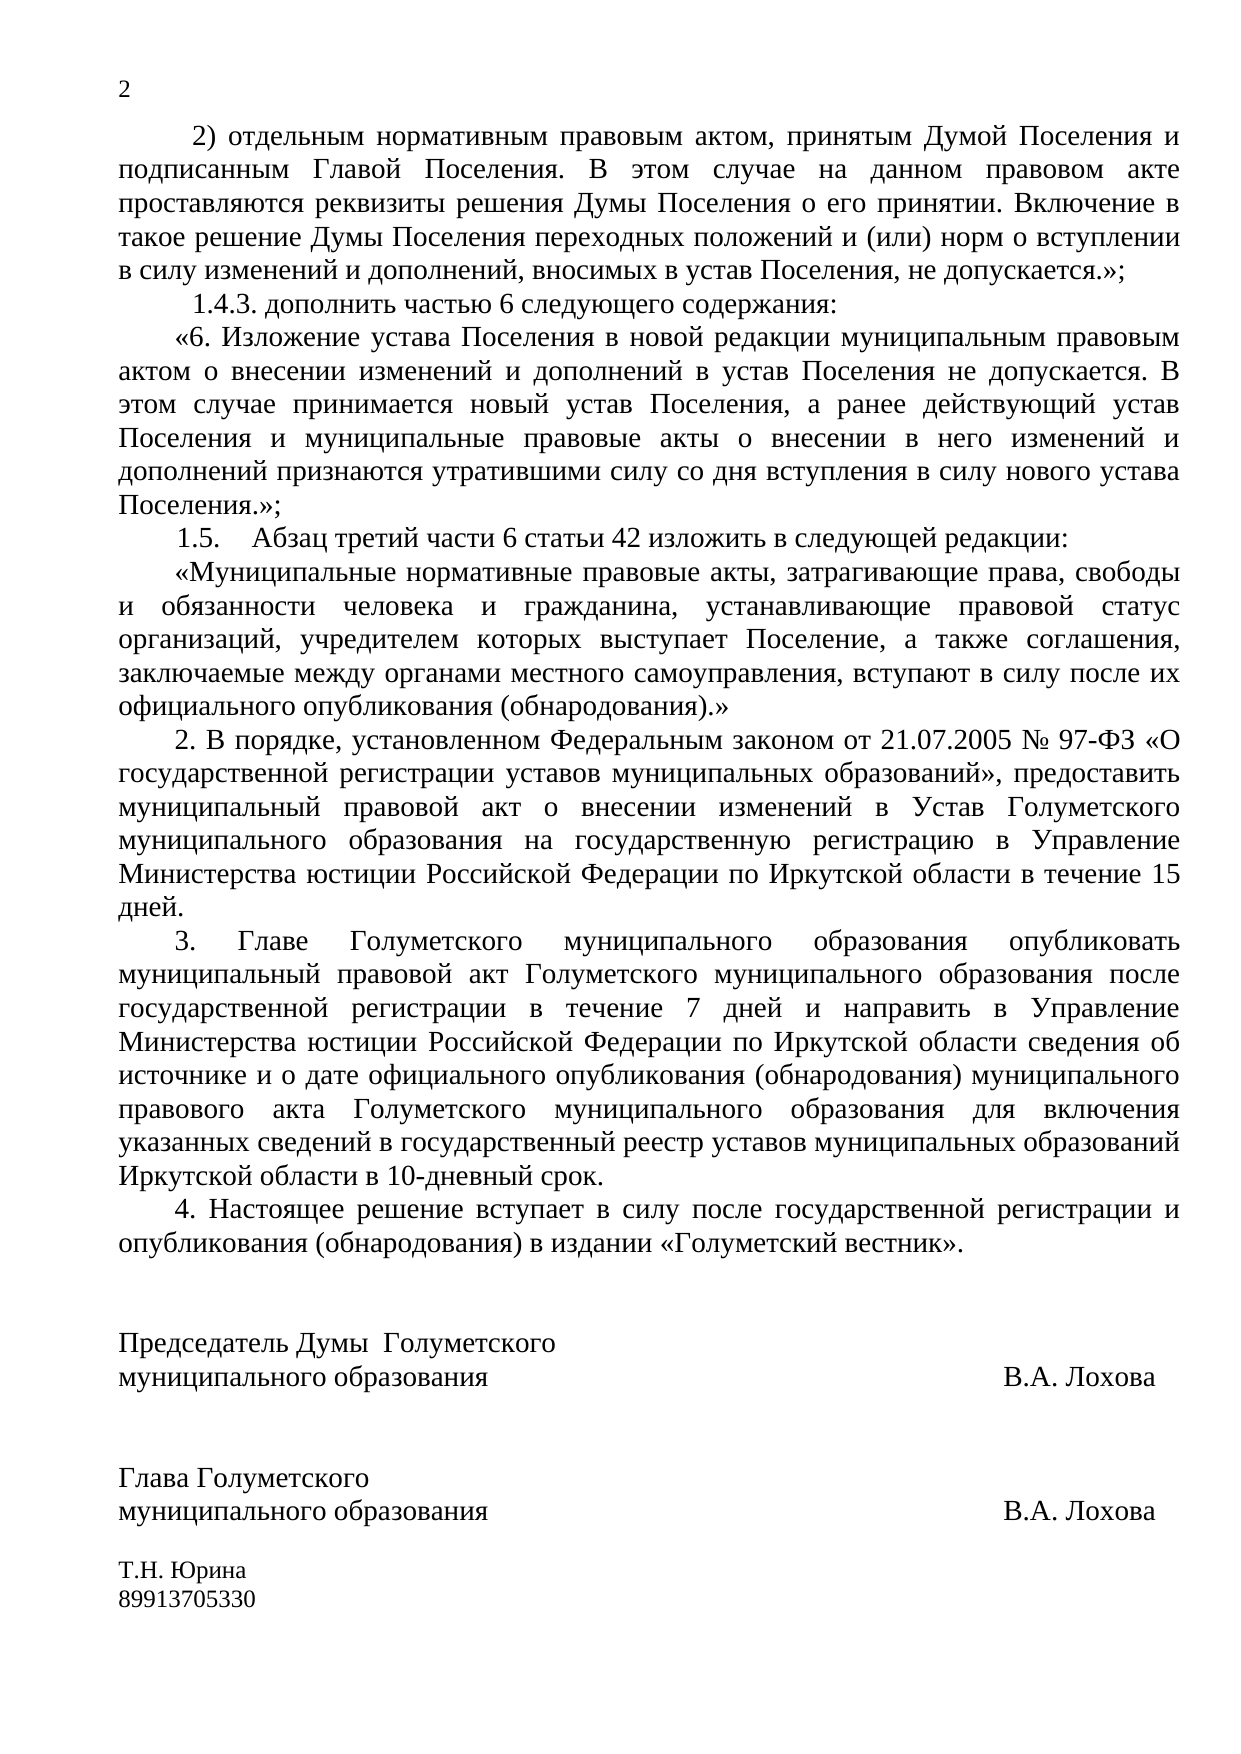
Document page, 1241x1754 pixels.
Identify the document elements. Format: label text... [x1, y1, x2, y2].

text 89913705330 [118, 1584, 1181, 1613]
text Председатель Думы Голуметского [118, 1326, 1181, 1359]
text «Муниципальные нормативные правовые акты, затрагивающие права, свободы и обязанности человека и гражданина, устанавливающие правовой статус организаций, учредителем которых выступает Поселение, а также соглашения, заключаемые между органами местного самоуправления, вступают в силу после их официального опубликования (обнародования).» [118, 554, 1181, 722]
text 2) отдельным нормативным правовым актом, принятым Думой Поселения и подписанным Главой Поселения. В этом случае на данном правовом акте проставляются реквизиты решения Думы Поселения о его принятии. Включение в такое решение Думы Поселения переходных положений и (или) норм о вступлении в силу изменений и дополнений, вносимых в устав Поселения, не допускается.»; [118, 118, 1181, 286]
text муниципального образования В.А. Лохова [118, 1493, 1181, 1527]
text 3. Главе Голуметского муниципального образования опубликовать муниципальный правовой акт Голуметского муниципального образования после государственной регистрации в течение 7 дней и направить в Управление Министерства юстиции Российской Федерации по Иркутской области сведения об источнике и о дате официального опубликования (обнародования) муниципального правового акта Голуметского муниципального образования для включения указанных сведений в государственный реестр уставов муниципальных образований Иркутской области в 10-дневный срок. [118, 923, 1181, 1191]
text Т.Н. Юрина [118, 1556, 1181, 1584]
text 2. В порядке, установленном Федеральным законом от 21.07.2005 № 97-ФЗ «О государственной регистрации уставов муниципальных образований», предоставить муниципальный правовой акт о внесении изменений в Устав Голуметского муниципального образования на государственную регистрацию в Управление Министерства юстиции Российской Федерации по Иркутской области в течение 15 дней. [118, 722, 1181, 923]
text Глава Голуметского [118, 1460, 1181, 1493]
text «6. Изложение устава Поселения в новой редакции муниципальным правовым актом о внесении изменений и дополнений в устав Поселения не допускается. В этом случае принимается новый устав Поселения, а ранее действующий устав Поселения и муниципальные правовые акты о внесении в него изменений и дополнений признаются утратившими силу со дня вступления в силу нового устава Поселения.»; [118, 319, 1181, 521]
list Абзац третий части 6 статьи 42 изложить в следующей редакции: [176, 521, 1181, 554]
text 4. Настоящее решение вступает в силу после государственной регистрации и опубликования (обнародования) в издании «Голуметский вестник». [118, 1191, 1181, 1258]
text 1.4.3. дополнить частью 6 следующего содержания: [118, 286, 1181, 319]
text муниципального образования В.А. Лохова [118, 1359, 1181, 1393]
